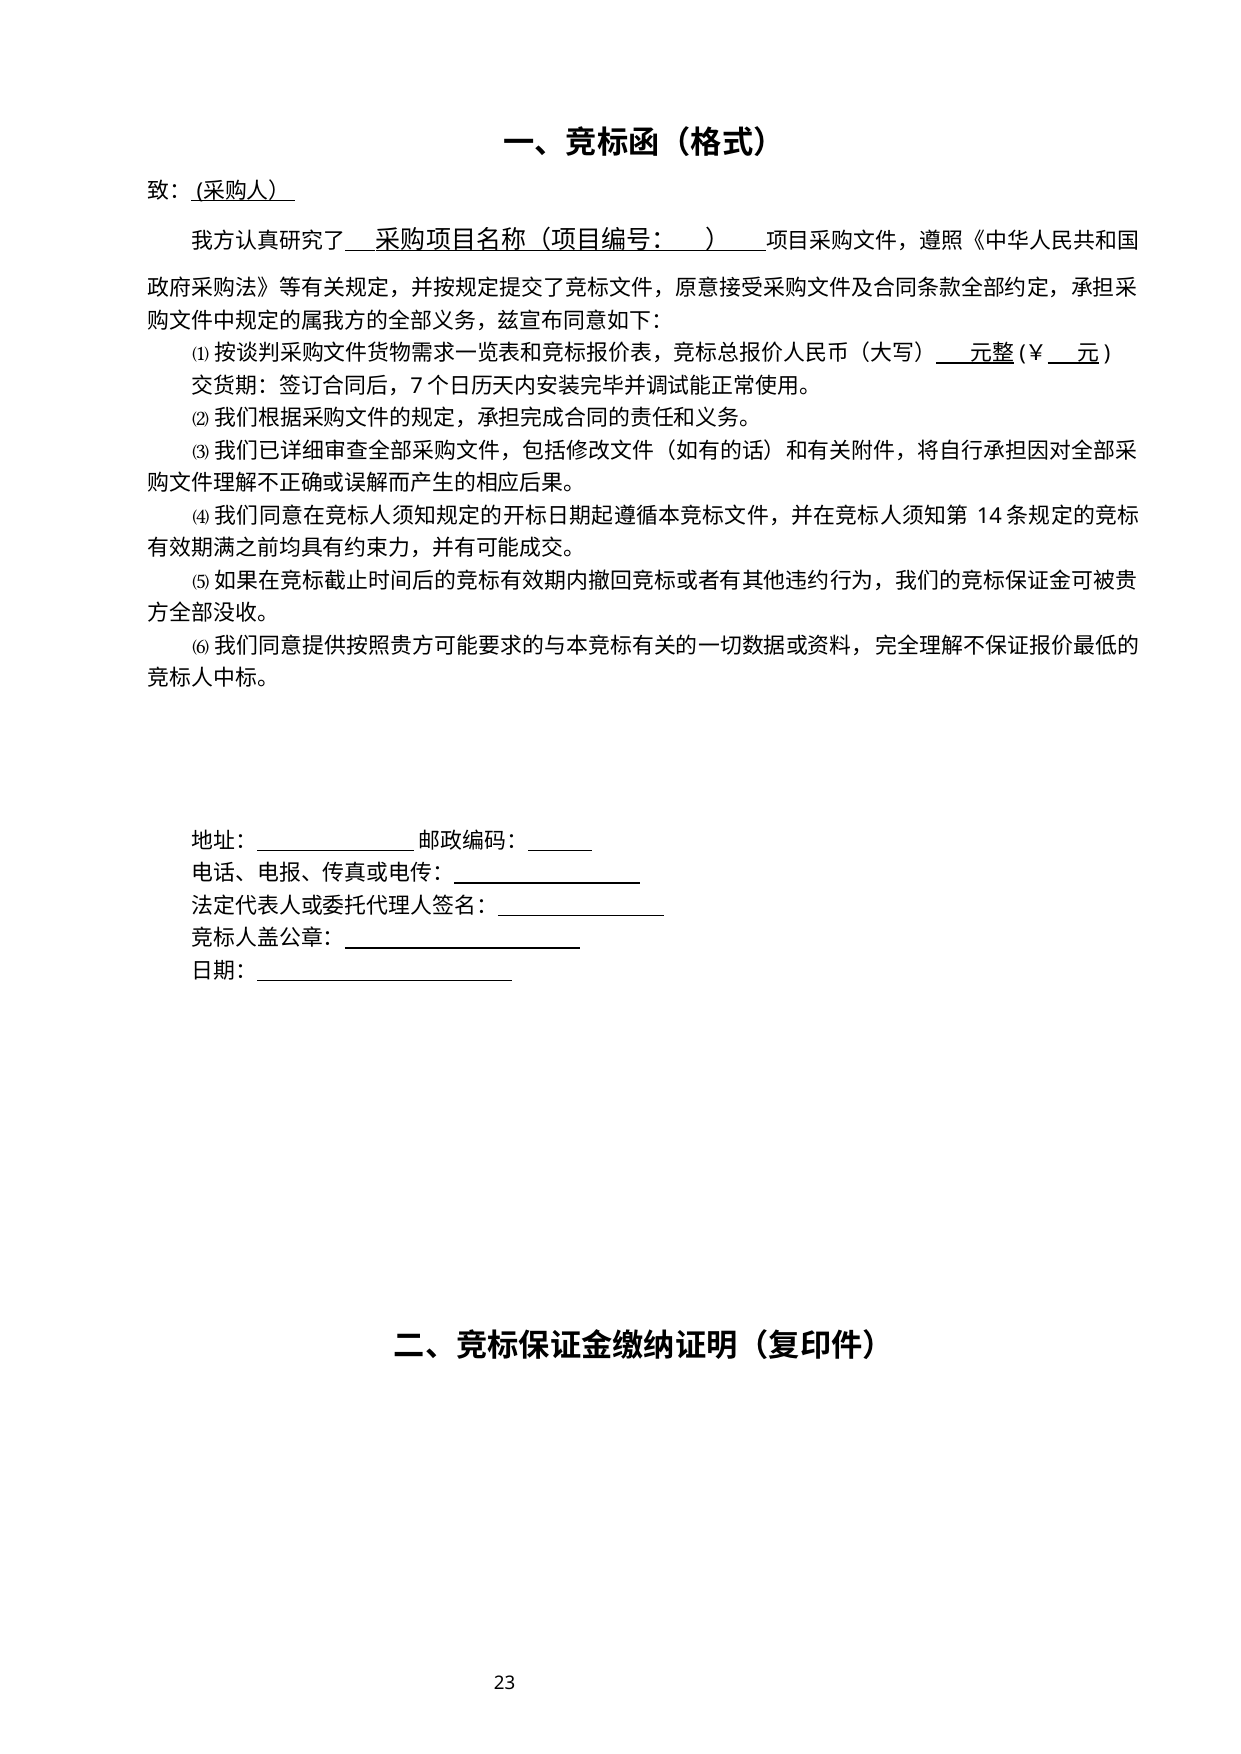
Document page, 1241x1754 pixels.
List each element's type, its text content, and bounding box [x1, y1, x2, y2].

text 致： (采购人） [148, 172, 1140, 205]
text ⑴按谈判采购文件货物需求一览表和竞标报价表，竞标总报价人民币（大写） 元整 (￥ 元 ) [148, 335, 1140, 367]
text ⑶我们已详细审查全部采购文件，包括修改文件（如有的话）和有关附件，将自行承担因对全部采购文件理解不正确或误解而产生的相应后果。 [148, 432, 1140, 497]
text ⑹我们同意提供按照贵方可能要求的与本竞标有关的一切数据或资料，完全理解不保证报价最低的竞标人中标。 [148, 627, 1140, 692]
text ⑷我们同意在竞标人须知规定的开标日期起遵循本竞标文件，并在竞标人须知第14条规定的竞标有效期满之前均具有约束力，并有可能成交。 [148, 497, 1140, 562]
text 我方认真研究了 采购项目名称（项目编号： ） 项目采购文件，遵照《中华人民共和国政府采购法》等有关规定，并按规定提交了竞标文件，原意接受采购文件及合同条款全部约定，承担采购文件中规定的属我方的全部义务，兹宣布同意如下： [148, 205, 1140, 335]
text 法定代表人或委托代理人签名： [148, 887, 1140, 920]
text 地址： 邮政编码： [148, 822, 1140, 855]
text ⑸如果在竞标截止时间后的竞标有效期内撤回竞标或者有其他违约行为，我们的竞标保证金可被贵方全部没收。 [148, 562, 1140, 627]
text 电话、电报、传真或电传： [148, 855, 1140, 887]
text 交货期：签订合同后，7个日历天内安装完毕并调试能正常使用。 [148, 367, 1140, 400]
text 竞标人盖公章： [148, 920, 1140, 952]
text 日期： [148, 952, 1140, 985]
text ⑵我们根据采购文件的规定，承担完成合同的责任和义务。 [148, 400, 1140, 432]
text 二、竞标保证金缴纳证明（复印件） [148, 1310, 1140, 1375]
text 一、竞标函（格式） [148, 107, 1140, 172]
